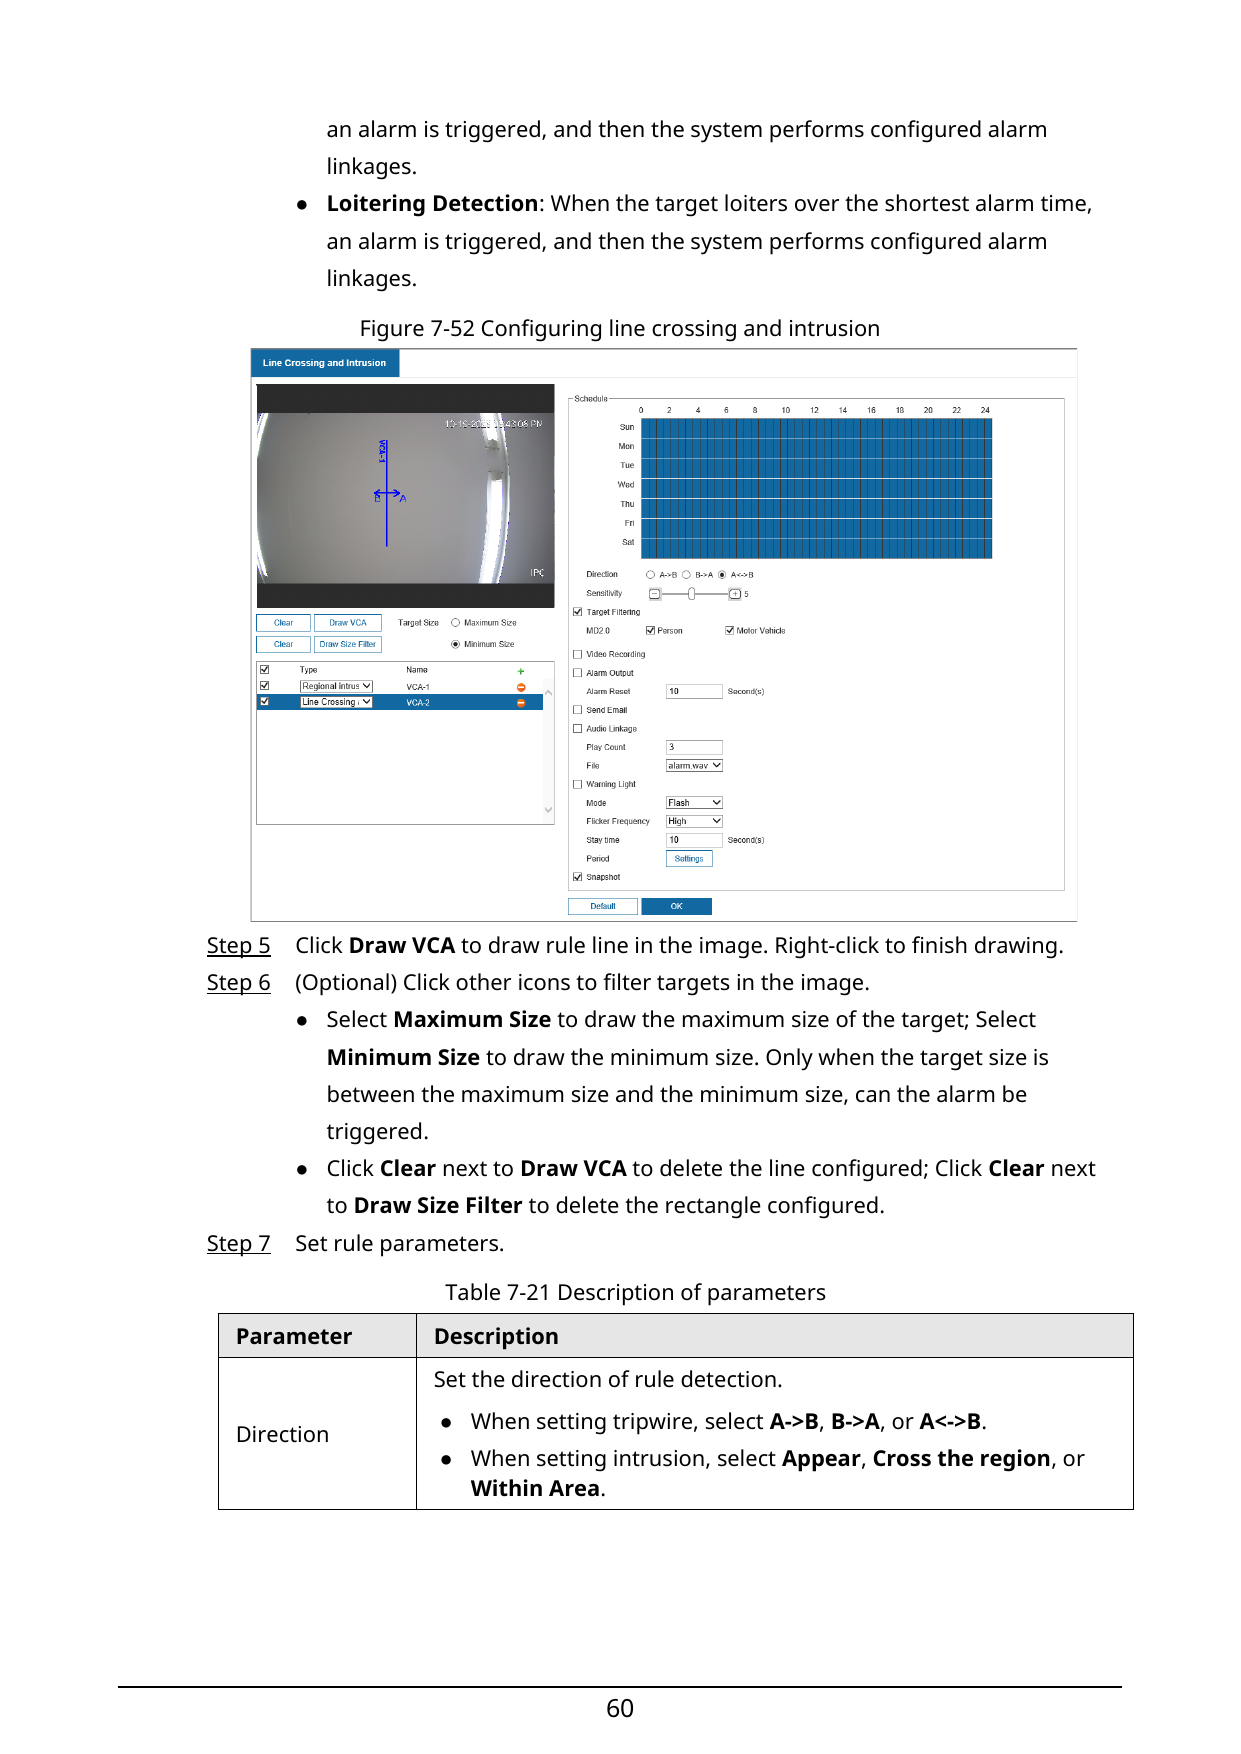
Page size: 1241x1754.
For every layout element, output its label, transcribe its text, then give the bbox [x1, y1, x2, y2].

text ● Click Clear next to Draw VCA to delete the line configured; Click Clear next to Draw Size Filter to delete the rectangle configured. [295, 1153, 1122, 1220]
text Step 5 Click Draw VCA to draw rule line in the image. Right-click to finish drawing. [207, 930, 1122, 960]
text Figure 7-52 Configuring line crossing and intrusion [118, 312, 1122, 342]
text Table 7-21 Description of parameters [149, 1277, 1122, 1307]
table_header Description [417, 1314, 1133, 1357]
table_cell Set the direction of rule detection. ● When setting tripwire, select A->B, B->A, or A<->B. ● When setting intrusion, select Appear, Cross the region, or Within Area. [417, 1358, 1133, 1509]
text Step 6 (Optional) Click other icons to filter targets in the image. [207, 967, 1122, 997]
table_header Parameter [219, 1314, 416, 1357]
picture [250, 348, 1078, 922]
table_cell Direction [219, 1358, 416, 1509]
text ● Select Maximum Size to draw the maximum size of the target; Select Minimum Size to draw the minimum size. Only when the target size is between the maximum size and the minimum size, can the alarm be triggered. [295, 1004, 1122, 1146]
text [295, 114, 1122, 181]
text Step 7 Set rule parameters. [207, 1228, 1122, 1257]
text ● Loitering Detection: When the target loiters over the shortest alarm time, an alarm is triggered, and then the system performs configured alarm linkages. [295, 188, 1122, 293]
